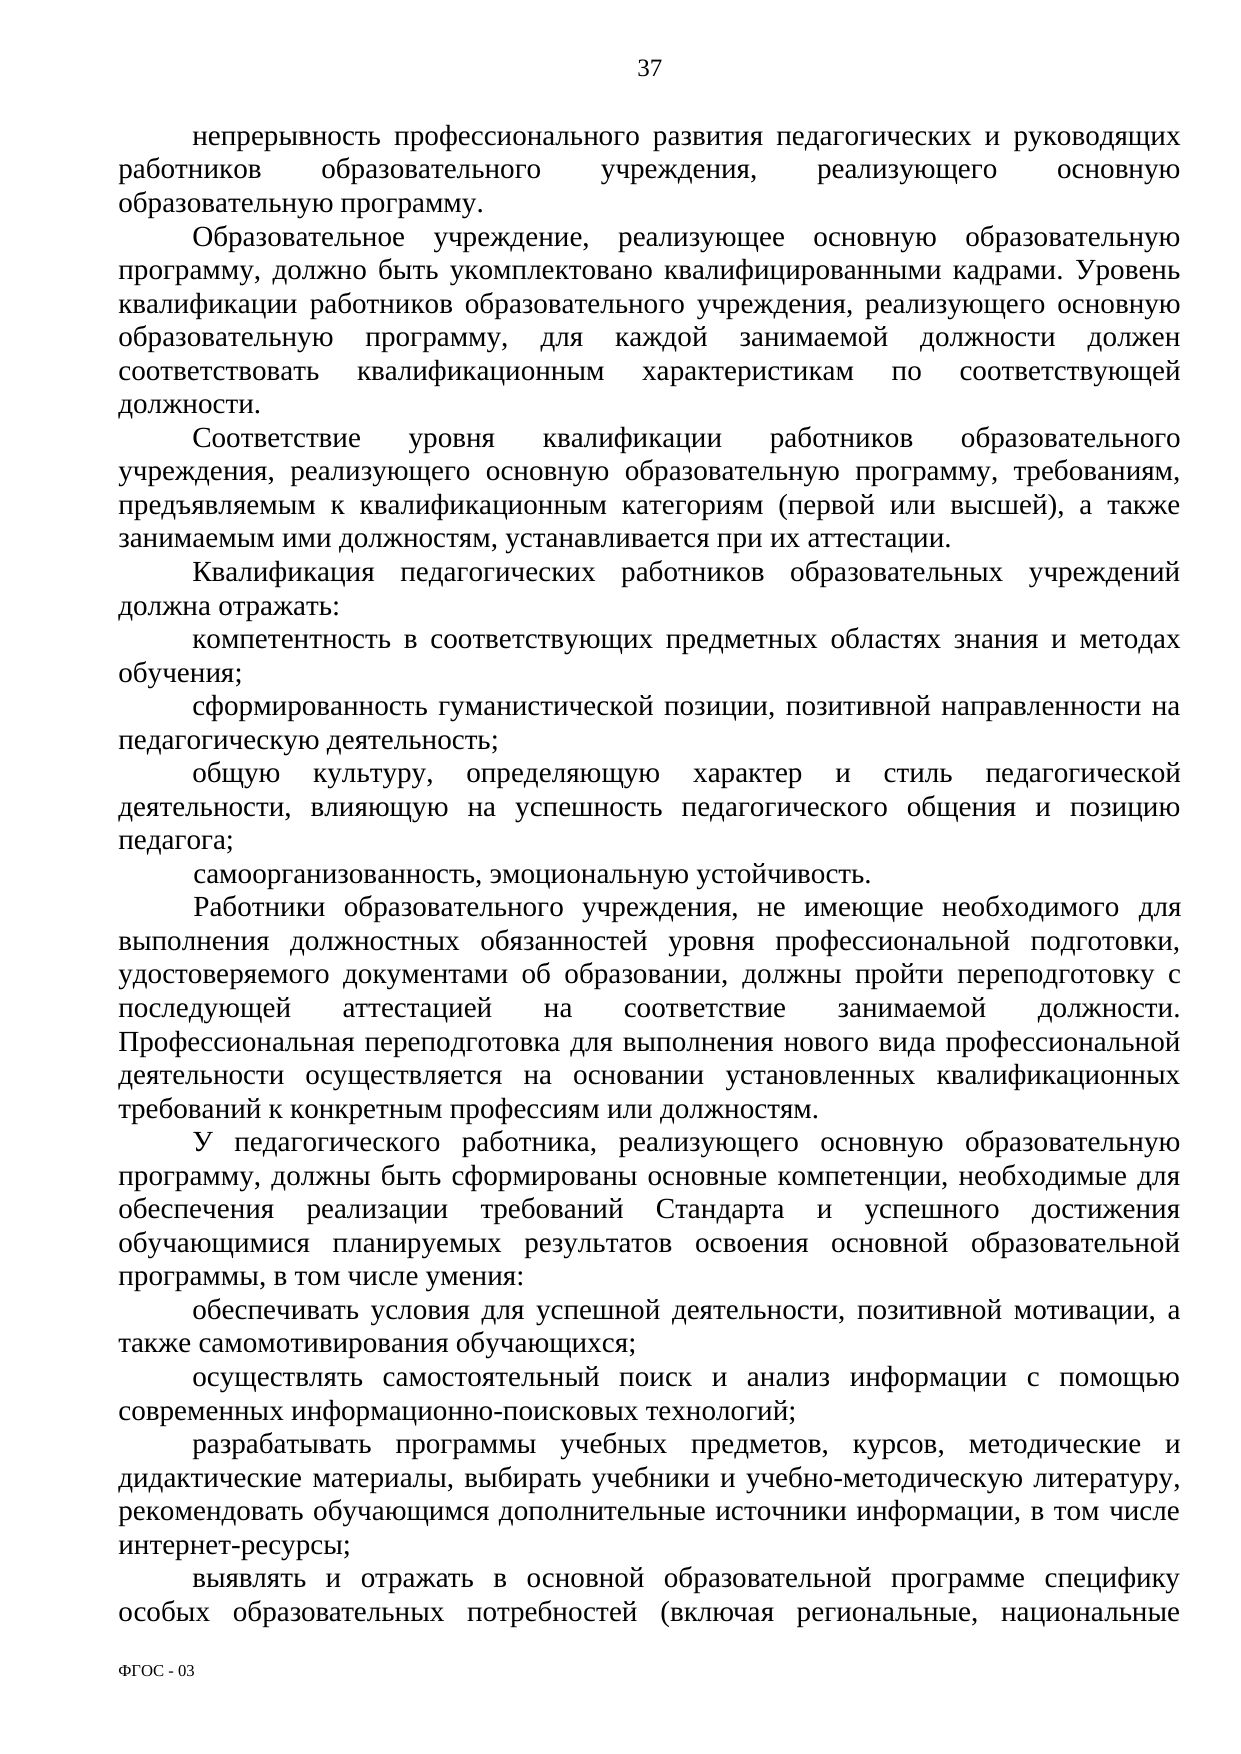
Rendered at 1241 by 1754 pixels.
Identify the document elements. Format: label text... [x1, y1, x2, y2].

text компетентность в соответствующих предметных областях знания и методах обучения; [118, 621, 1181, 688]
text У педагогического работника, реализующего основную образовательную программу, должны быть сформированы основные компетенции, необходимые для обеспечения реализации требований Стандарта и успешного достижения обучающимися планируемых результатов освоения основной образовательной программы, в том числе умения: [118, 1124, 1181, 1292]
text осуществлять самостоятельный поиск и анализ информации с помощью современных информационно-поисковых технологий; [118, 1359, 1181, 1426]
text разрабатывать программы учебных предметов, курсов, методические и дидактические материалы, выбирать учебники и учебно-методическую литературу, рекомендовать обучающимся дополнительные источники информации, в том числе интернет-ресурсы; [118, 1426, 1181, 1560]
text Соответствие уровня квалификации работников образовательного учреждения, реализующего основную образовательную программу, требованиям, предъявляемым к квалификационным категориям (первой или высшей), а также занимаемым ими должностям, устанавливается при их аттестации. [118, 420, 1181, 554]
text самоорганизованность, эмоциональную устойчивость. [118, 856, 1181, 889]
text сформированность гуманистической позиции, позитивной направленности на педагогическую деятельность; [118, 688, 1181, 755]
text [118, 1560, 1181, 1627]
text Работники образовательного учреждения, не имеющие необходимого для выполнения должностных обязанностей уровня профессиональной подготовки, удостоверяемого документами об образовании, должны пройти переподготовку с последующей аттестацией на соответствие занимаемой должности. Профессиональная переподготовка для выполнения нового вида профессиональной деятельности осуществляется на основании установленных квалификационных требований к конкретным профессиям или должностям. [118, 889, 1181, 1124]
text непрерывность профессионального развития педагогических и руководящих работников образовательного учреждения, реализующего основную образовательную программу. [118, 118, 1181, 219]
text общую культуру, определяющую характер и стиль педагогической деятельности, влияющую на успешность педагогического общения и позицию педагога; [118, 755, 1181, 856]
text Квалификация педагогических работников образовательных учреждений должна отражать: [118, 554, 1181, 621]
text обеспечивать условия для успешной деятельности, позитивной мотивации, а также самомотивирования обучающихся; [118, 1292, 1181, 1359]
text Образовательное учреждение, реализующее основную образовательную программу, должно быть укомплектовано квалифицированными кадрами. Уровень квалификации работников образовательного учреждения, реализующего основную образовательную программу, для каждой занимаемой должности должен соответствовать квалификационным характеристикам по соответствующей должности. [118, 219, 1181, 420]
